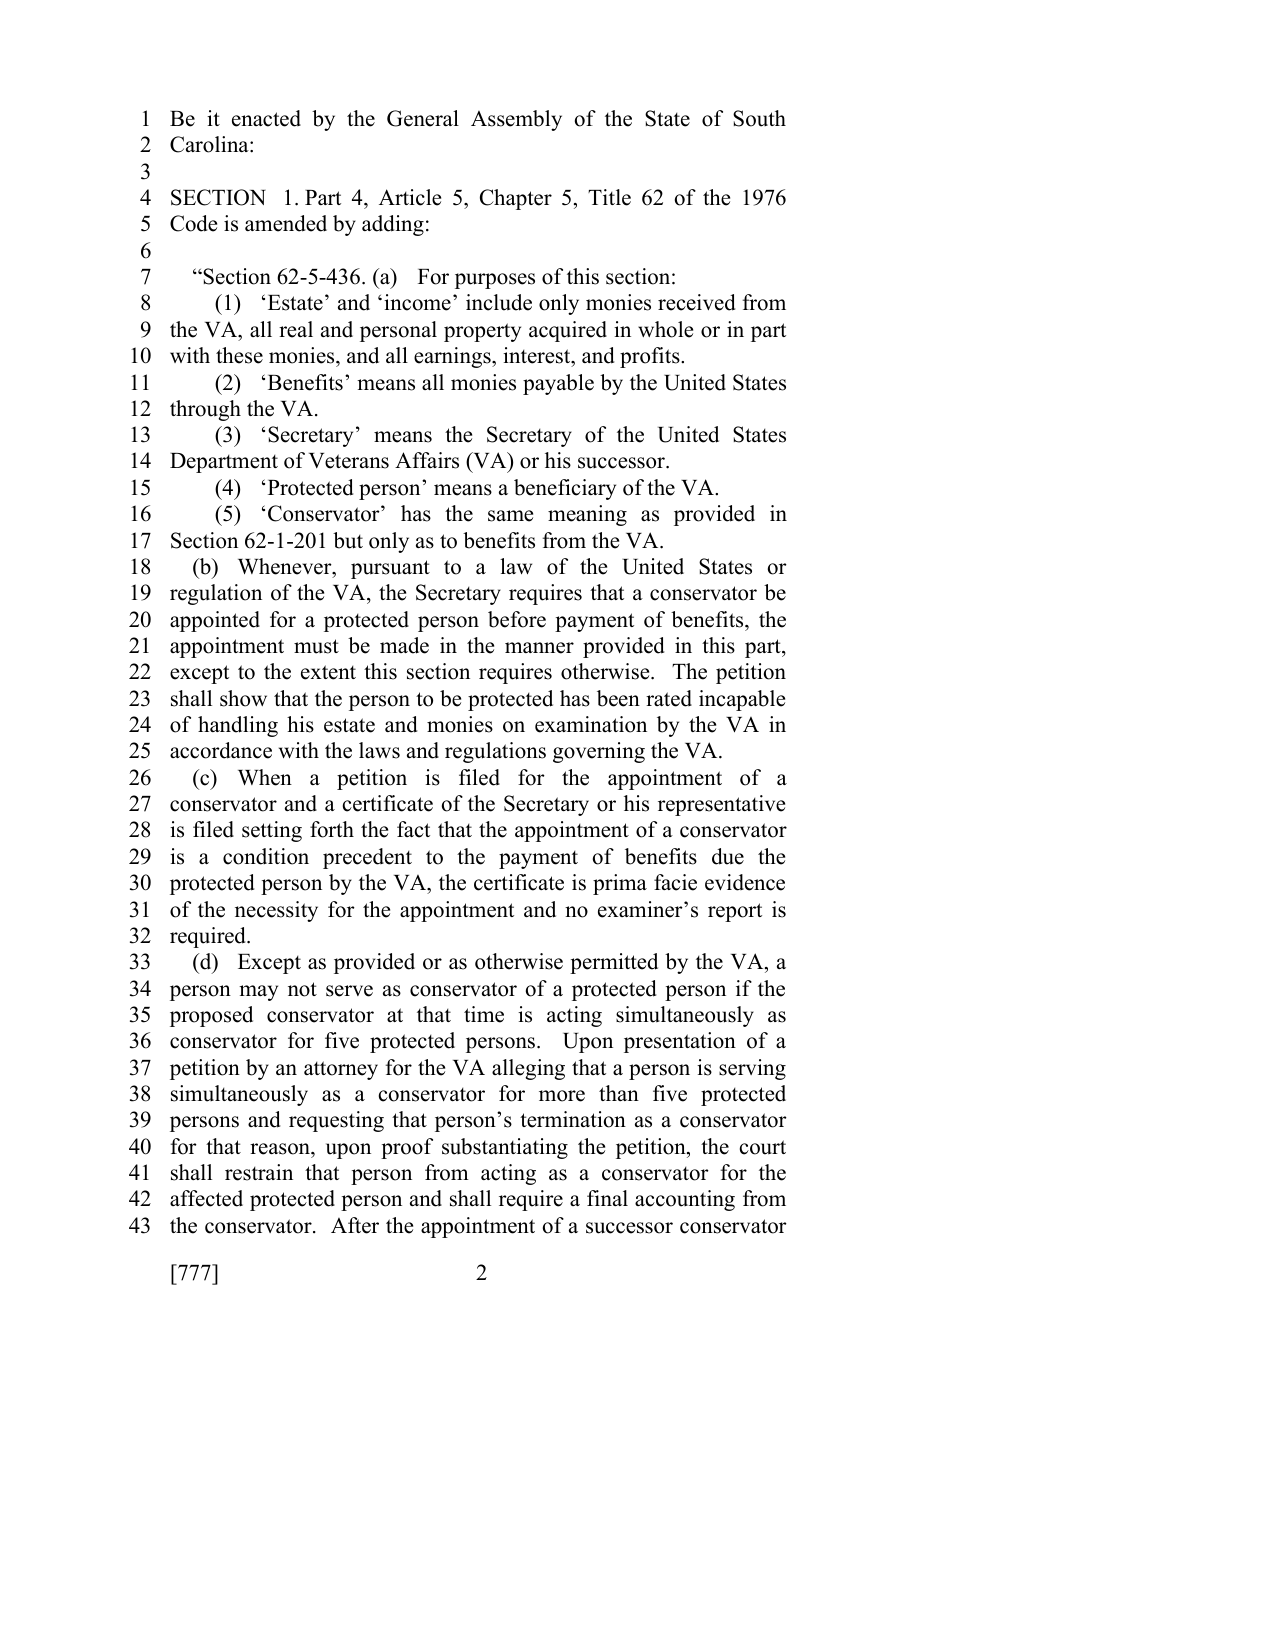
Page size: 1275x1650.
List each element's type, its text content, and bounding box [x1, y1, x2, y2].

text (3) ‘Secretary’ means the Secretary of the United States Department of Veterans Affairs (VA) or his successor. [169, 421, 787, 474]
text (4) ‘Protected person’ means a beneficiary of the VA. [169, 474, 787, 500]
text (b) Whenever, pursuant to a law of the United States or regulation of the VA, the Secretary requires that a conservator be appointed for a protected person before payment of benefits, the appointment must be made in the manner provided in this part, except to the extent this section requires otherwise. The petition shall show that the person to be protected has been rated incapable of handling his estate and monies on examination by the VA in accordance with the laws and regulations governing the VA. [169, 553, 787, 764]
text (c) When a petition is filed for the appointment of a conservator and a certificate of the Secretary or his representative is filed setting forth the fact that the appointment of a conservator is a condition precedent to the payment of benefits due the protected person by the VA, the certificate is prima facie evidence of the necessity for the appointment and no examiner’s report is required. [169, 764, 787, 948]
text “Section 62-5-436. (a) For purposes of this section: [169, 263, 787, 289]
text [169, 948, 787, 1238]
text (5) ‘Conservator’ has the same meaning as provided in Section 62-1-201 but only as to benefits from the VA. [169, 500, 787, 553]
text SECTION 1. Part 4, Article 5, Chapter 5, Title 62 of the 1976 Code is amended by adding: [169, 184, 787, 237]
text (1) ‘Estate’ and ‘income’ include only monies received from the VA, all real and personal property acquired in whole or in part with these monies, and all earnings, interest, and profits. [169, 289, 787, 368]
text Be it enacted by the General Assembly of the State of South Carolina: [169, 105, 787, 158]
text (2) ‘Benefits’ means all monies payable by the United States through the VA. [169, 368, 787, 421]
